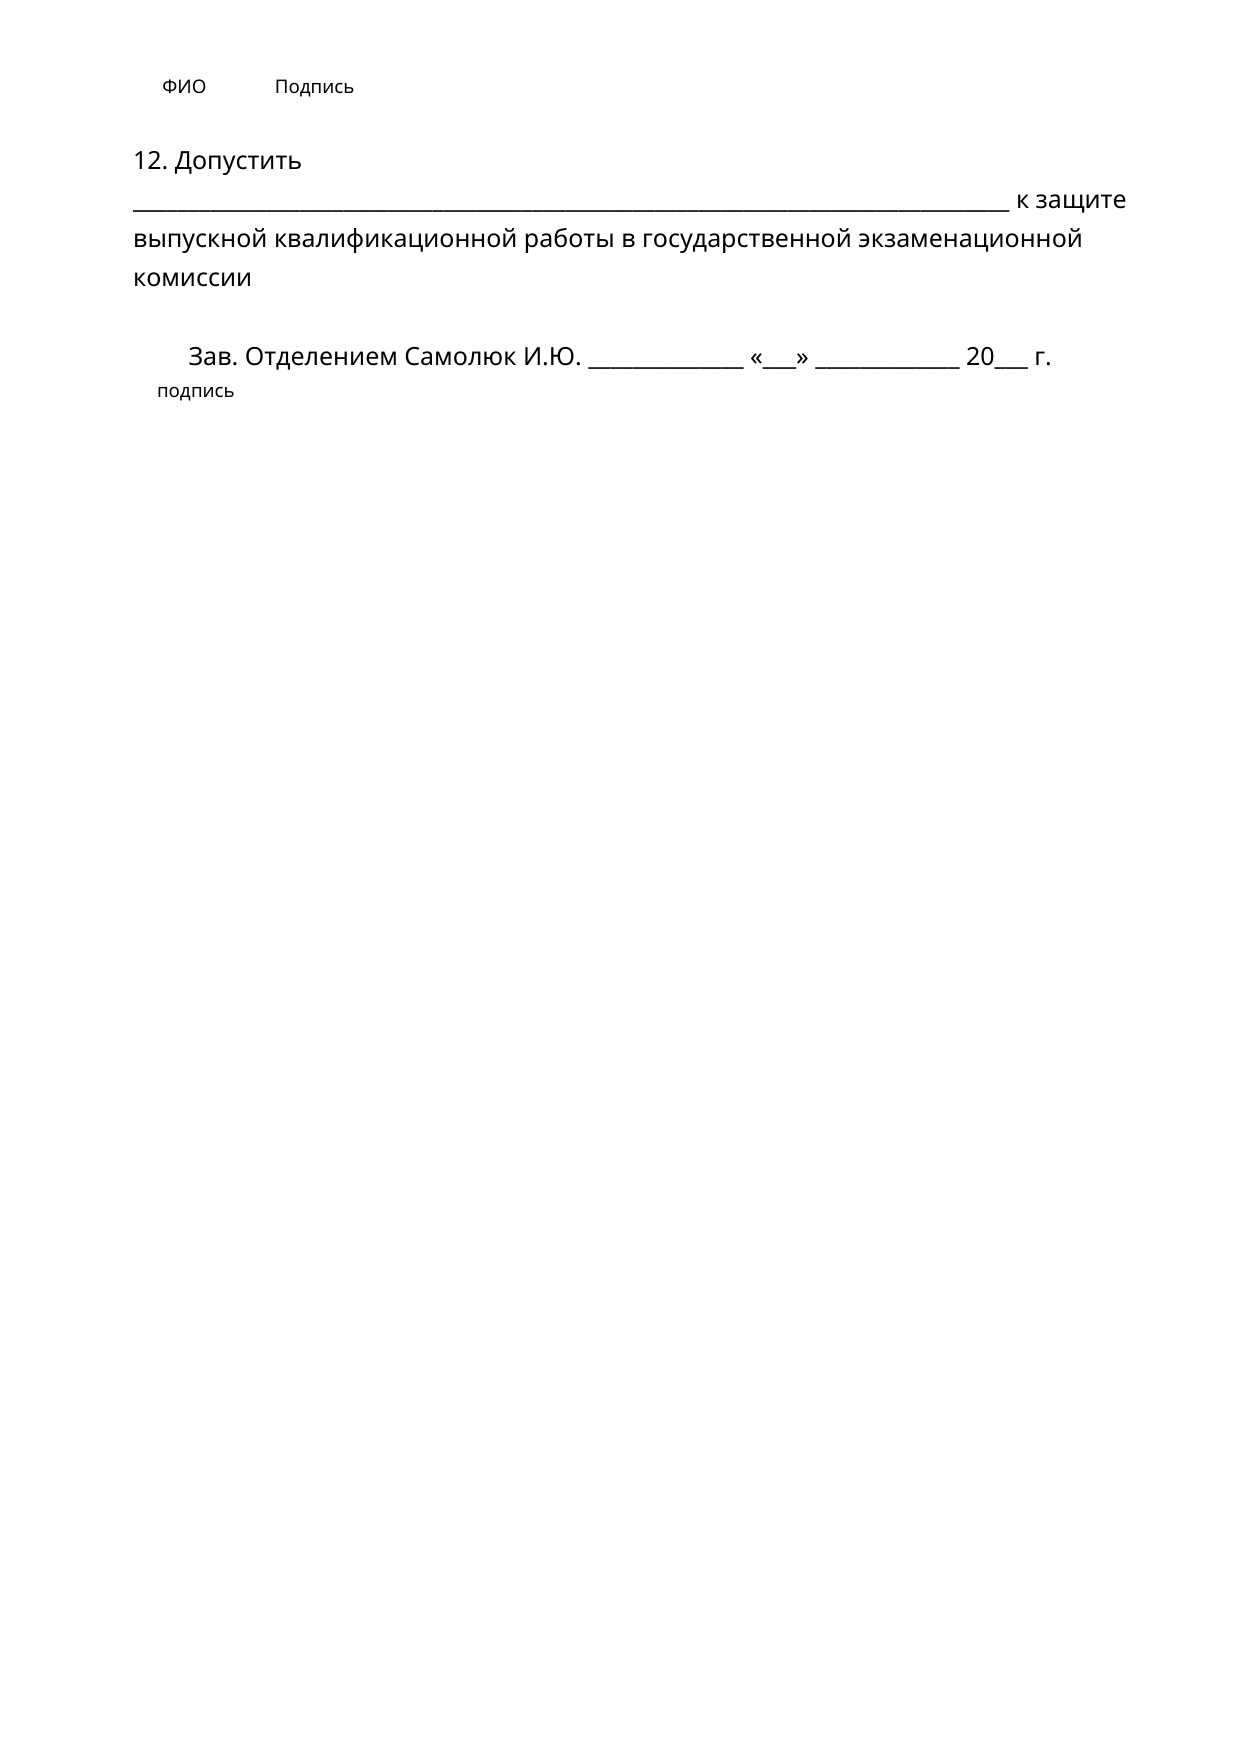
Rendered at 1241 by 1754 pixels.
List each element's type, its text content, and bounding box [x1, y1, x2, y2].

text Зав. Отделением Самолюк И.Ю. ______________ «___» _____________ 20___ г. [74, 338, 1166, 372]
text ФИО Подпись [133, 74, 1088, 99]
text подпись [74, 377, 1166, 403]
text 12. Допустить _______________________________________________________________________________ к защите выпускной квалификационной работы в государственной экзаменационной комиссии [133, 142, 1166, 294]
